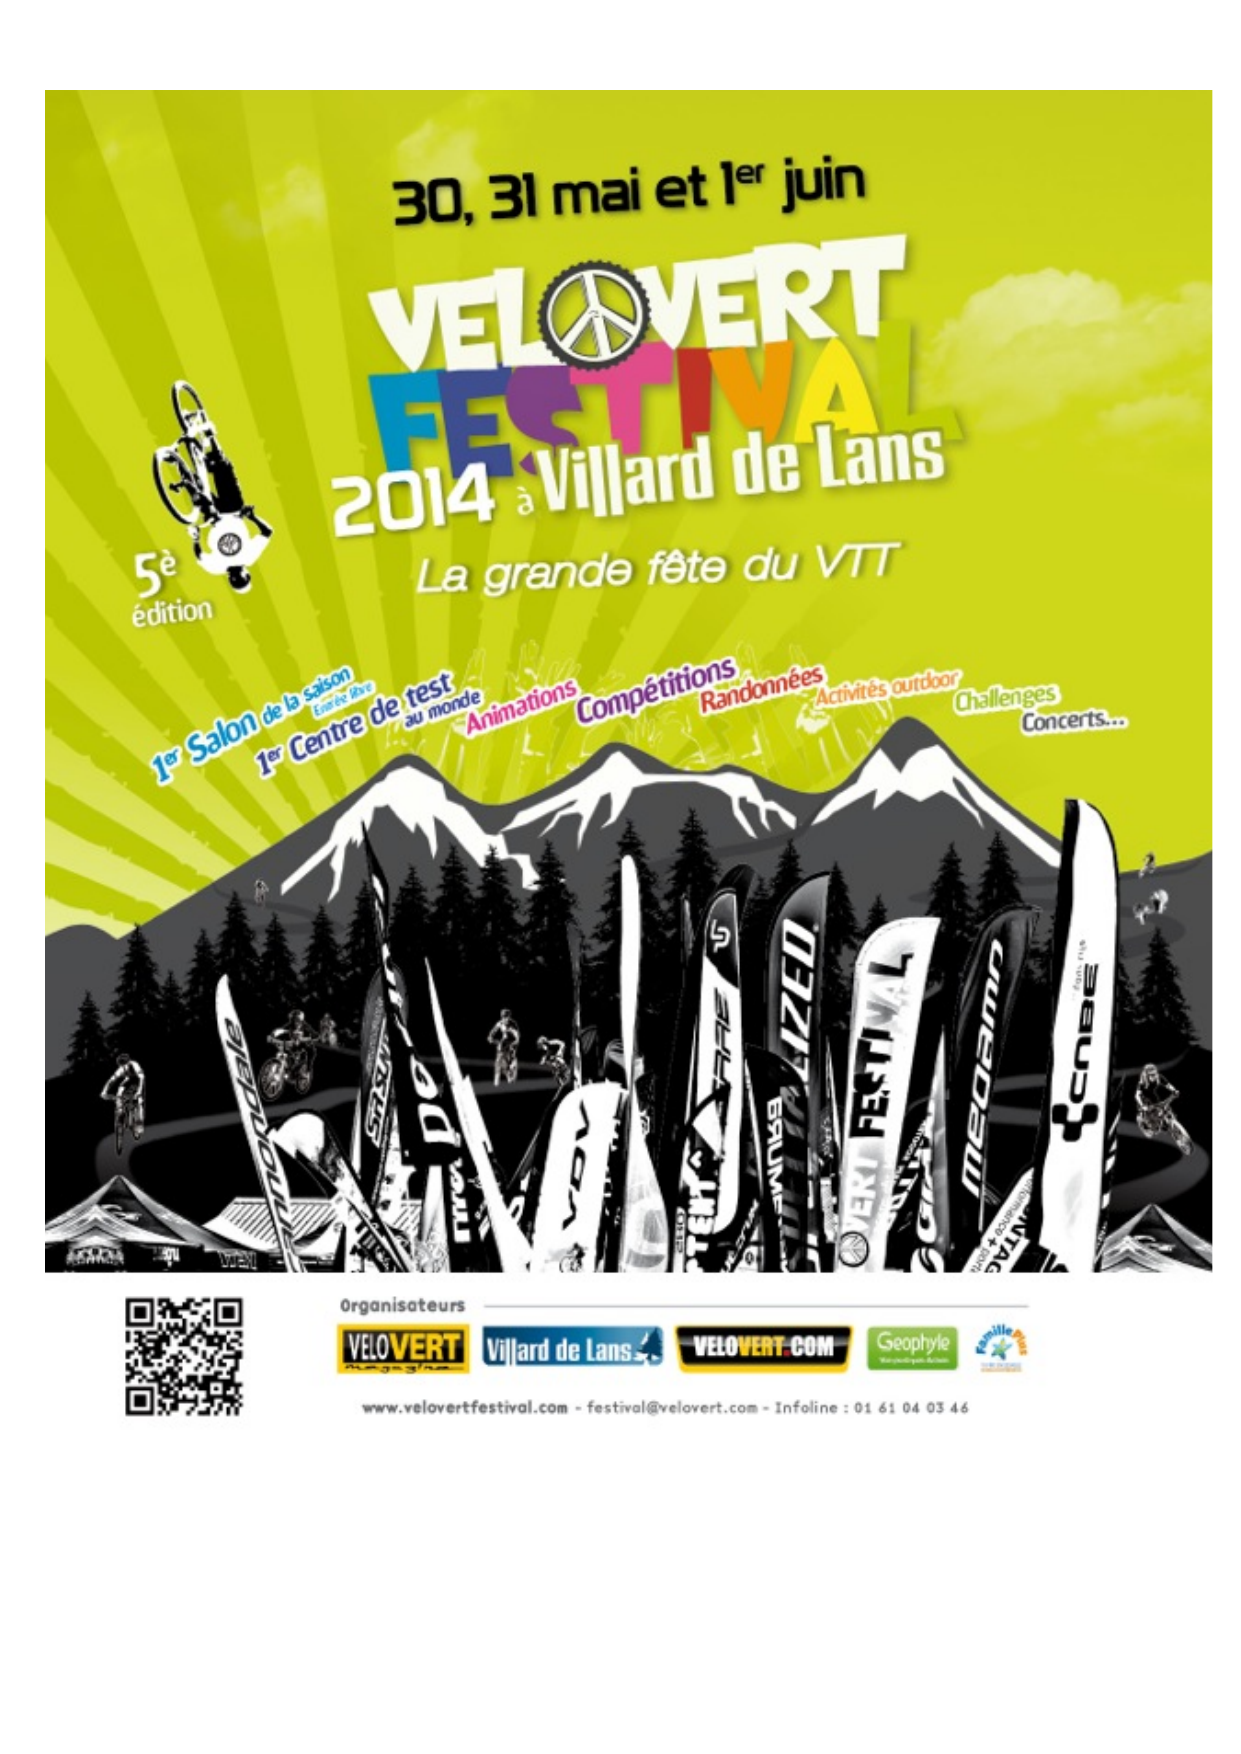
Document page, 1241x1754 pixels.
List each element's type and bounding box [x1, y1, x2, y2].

picture [45, 90, 1214, 1443]
